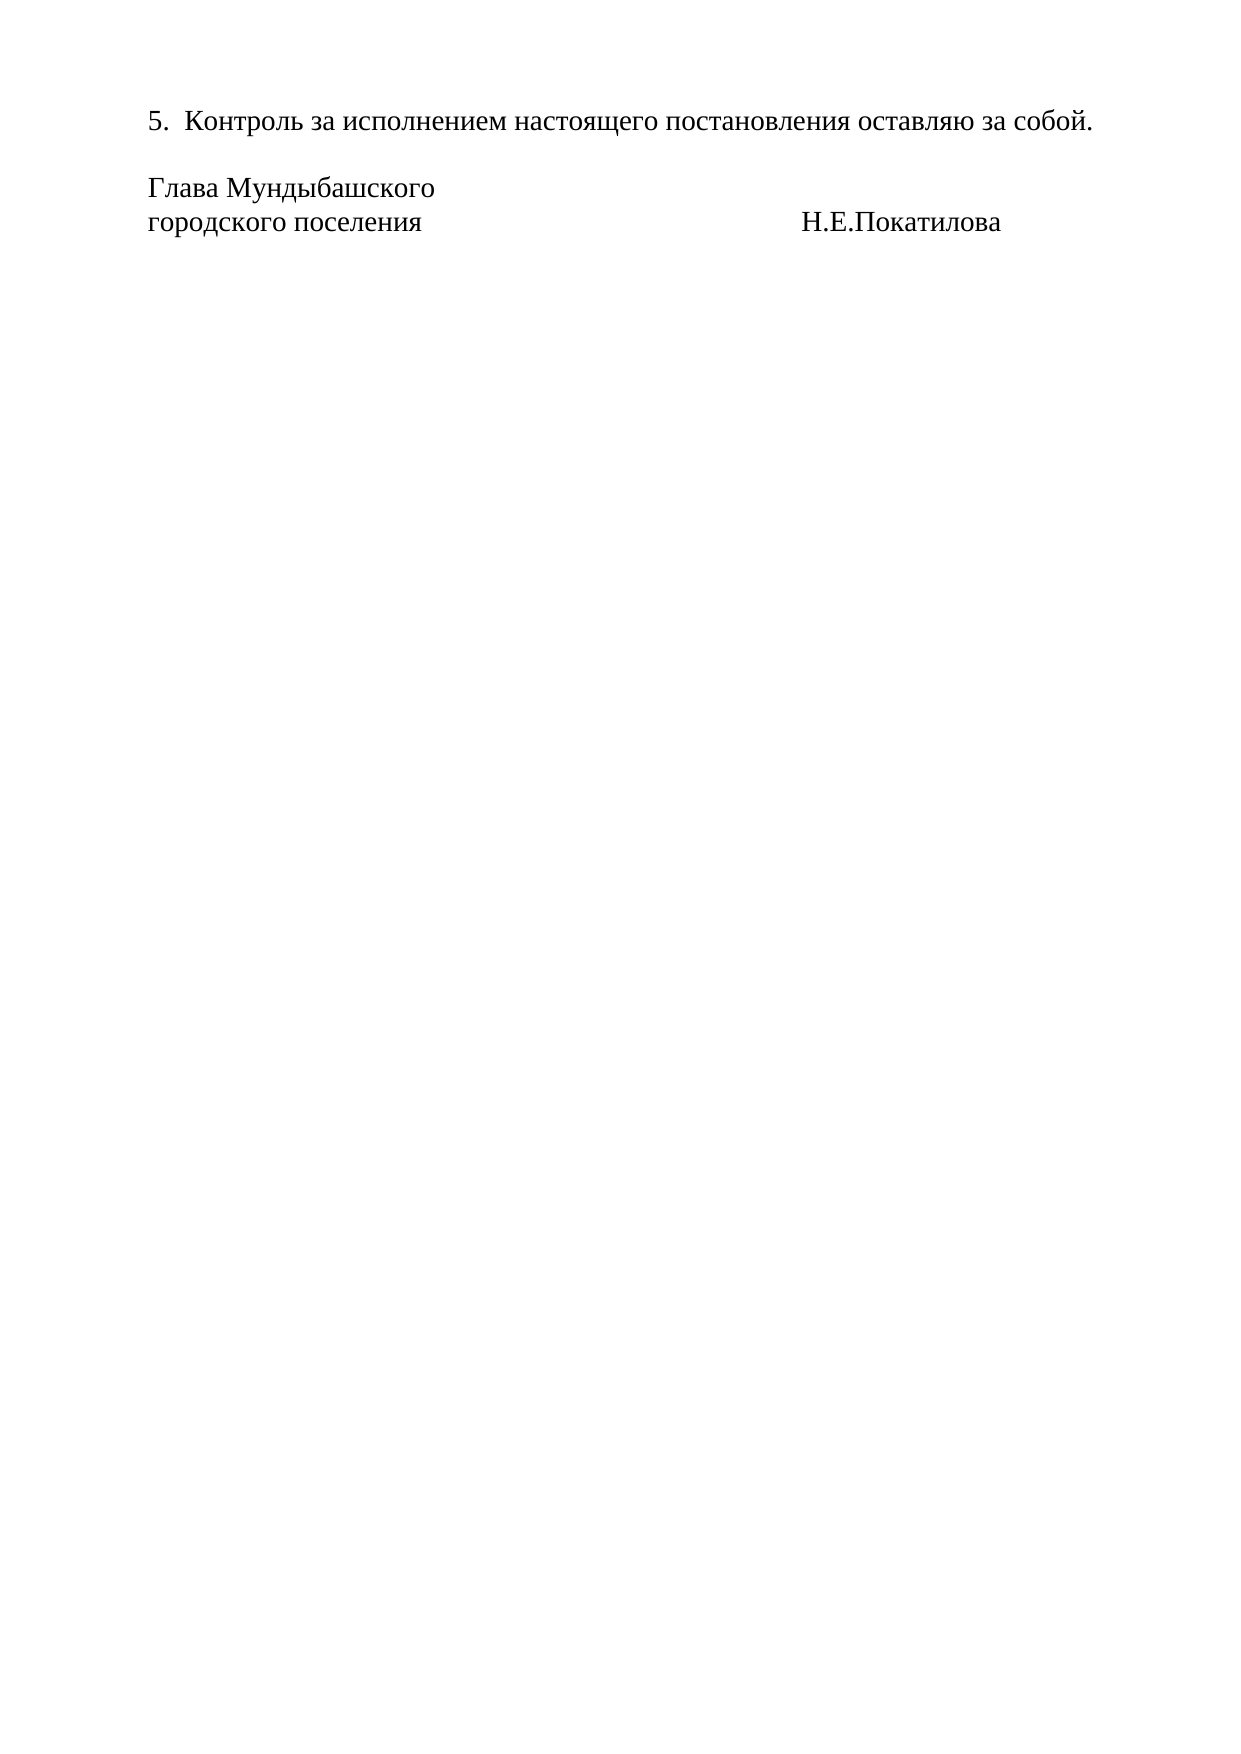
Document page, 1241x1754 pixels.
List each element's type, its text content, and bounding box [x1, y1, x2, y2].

text городского поселения Н.Е.Покатилова [148, 204, 1152, 238]
text Глава Мундыбашского [148, 171, 1152, 204]
text 5. Контроль за исполнением настоящего постановления оставляю за собой. [148, 103, 1152, 137]
